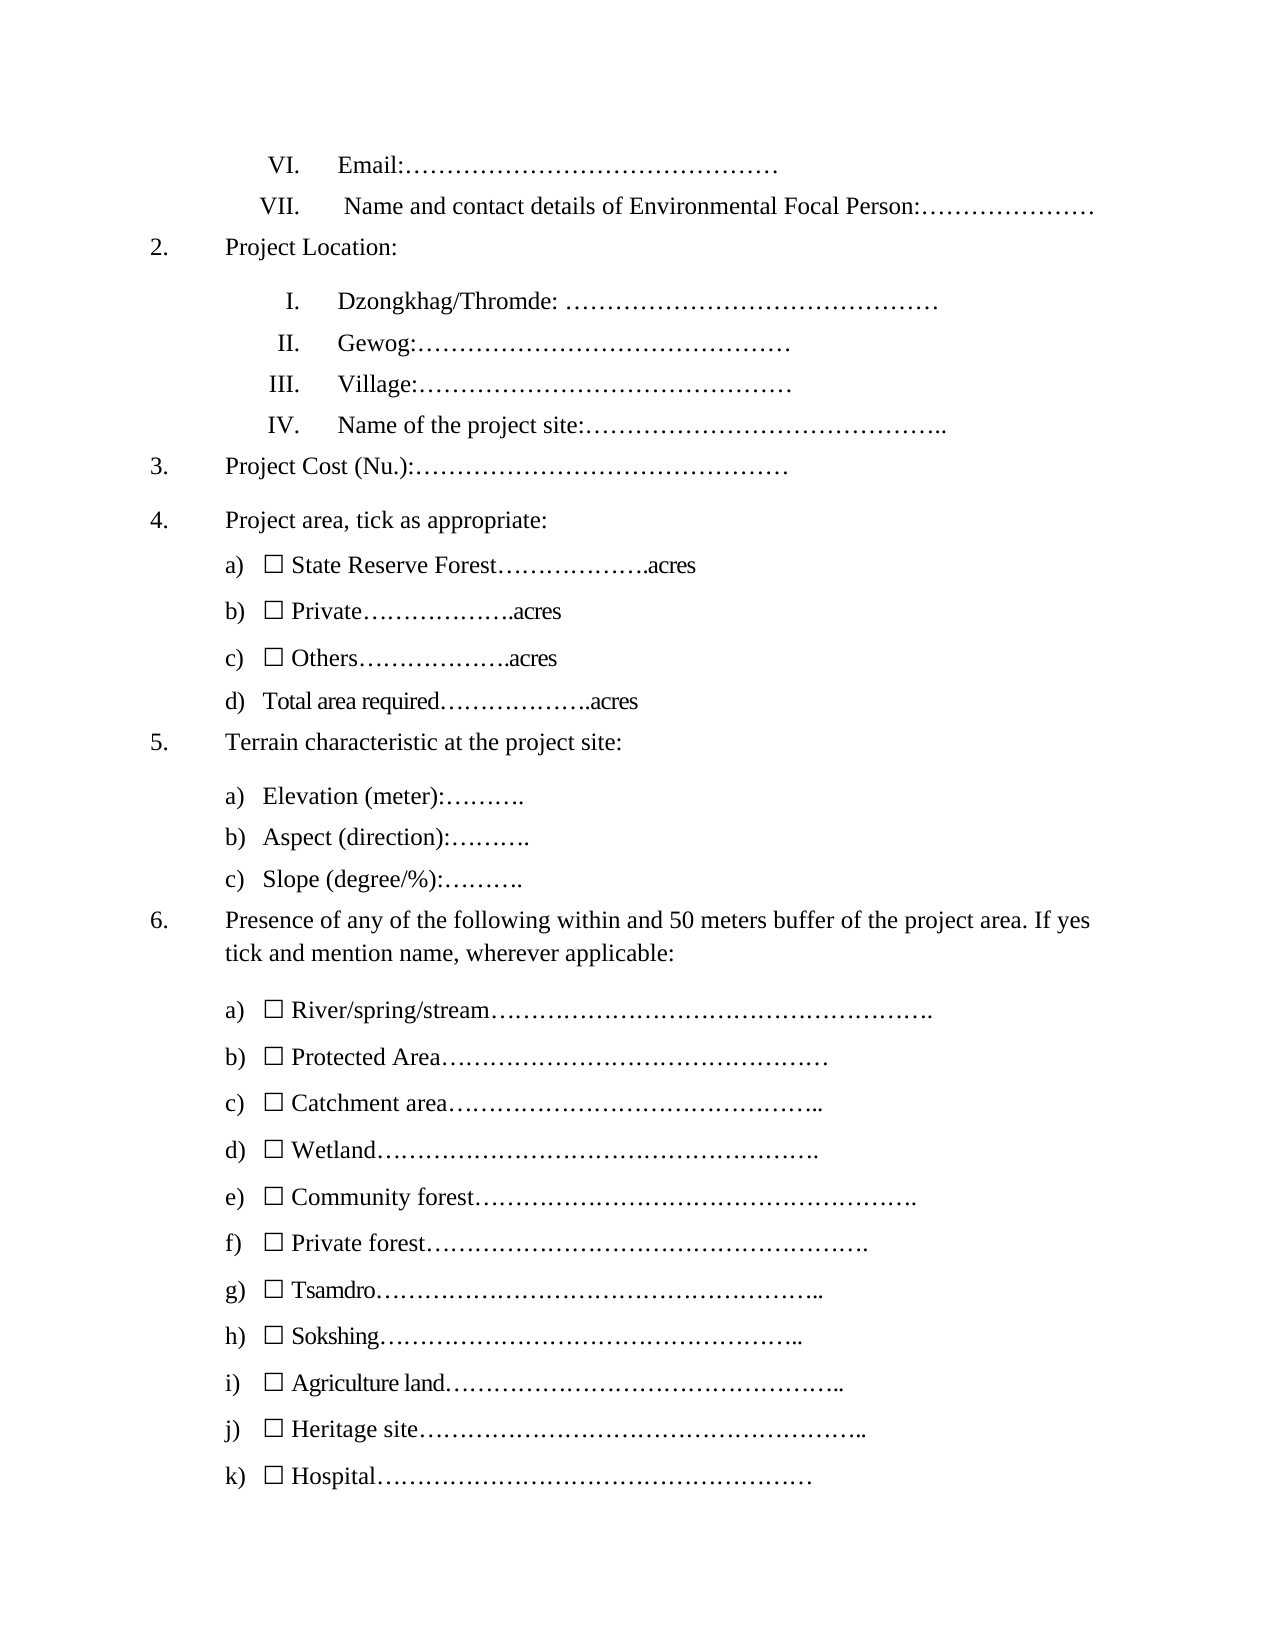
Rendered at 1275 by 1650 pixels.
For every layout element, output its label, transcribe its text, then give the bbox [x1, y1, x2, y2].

list ☐ Agriculture land………………………………………….. [225, 1364, 1125, 1398]
list ☐ Others……………….acres [225, 639, 1125, 674]
list ☐ Protected Area………………………………………… [225, 1038, 1125, 1072]
list ☐ Community forest………………………………………………. [225, 1178, 1125, 1212]
list ☐ Tsamdro……………………………………………….. [225, 1271, 1125, 1305]
list ☐ Sokshing…………………………………………….. [225, 1318, 1125, 1352]
list Village:……………………………………… [300, 369, 1125, 398]
list ☐ Heritage site……………………………………………….. [225, 1411, 1125, 1445]
list ☐ Wetland………………………………………………. [225, 1132, 1125, 1166]
list Email:……………………………………… [300, 150, 1125, 179]
text 5. Terrain characteristic at the project site: [150, 727, 1125, 756]
list Gewog:……………………………………… [300, 328, 1125, 356]
list ☐ Hospital……………………………………………… [225, 1457, 1125, 1492]
list ☐ Private……………….acres [225, 593, 1125, 627]
list Name and contact details of Environmental Focal Person:………………… [300, 191, 1125, 220]
list Total area required……………….acres [225, 686, 1125, 715]
list Name of the project site:…………………………………….. [300, 410, 1125, 439]
text 4. Project area, tick as appropriate: [150, 505, 1125, 534]
list ☐ River/spring/stream………………………………………………. [225, 992, 1125, 1026]
text 6. Presence of any of the following within and 50 meters buffer of the project area. If yes tick and mention name, wherever applicable: [150, 905, 1125, 967]
list Elevation (meter):………. [225, 781, 1125, 810]
list ☐ Catchment area……………………………………….. [225, 1085, 1125, 1119]
list ☐ State Reserve Forest……………….acres [225, 546, 1125, 581]
list Slope (degree/%):………. [225, 864, 1125, 892]
list Aspect (direction):………. [225, 822, 1125, 851]
list ☐ Private forest………………………………………………. [225, 1225, 1125, 1259]
text 3. Project Cost (Nu.):……………………………………… [150, 451, 1125, 480]
text 2. Project Location: [150, 232, 1125, 261]
list Dzongkhag/Thromde: ……………………………………… [300, 286, 1125, 315]
